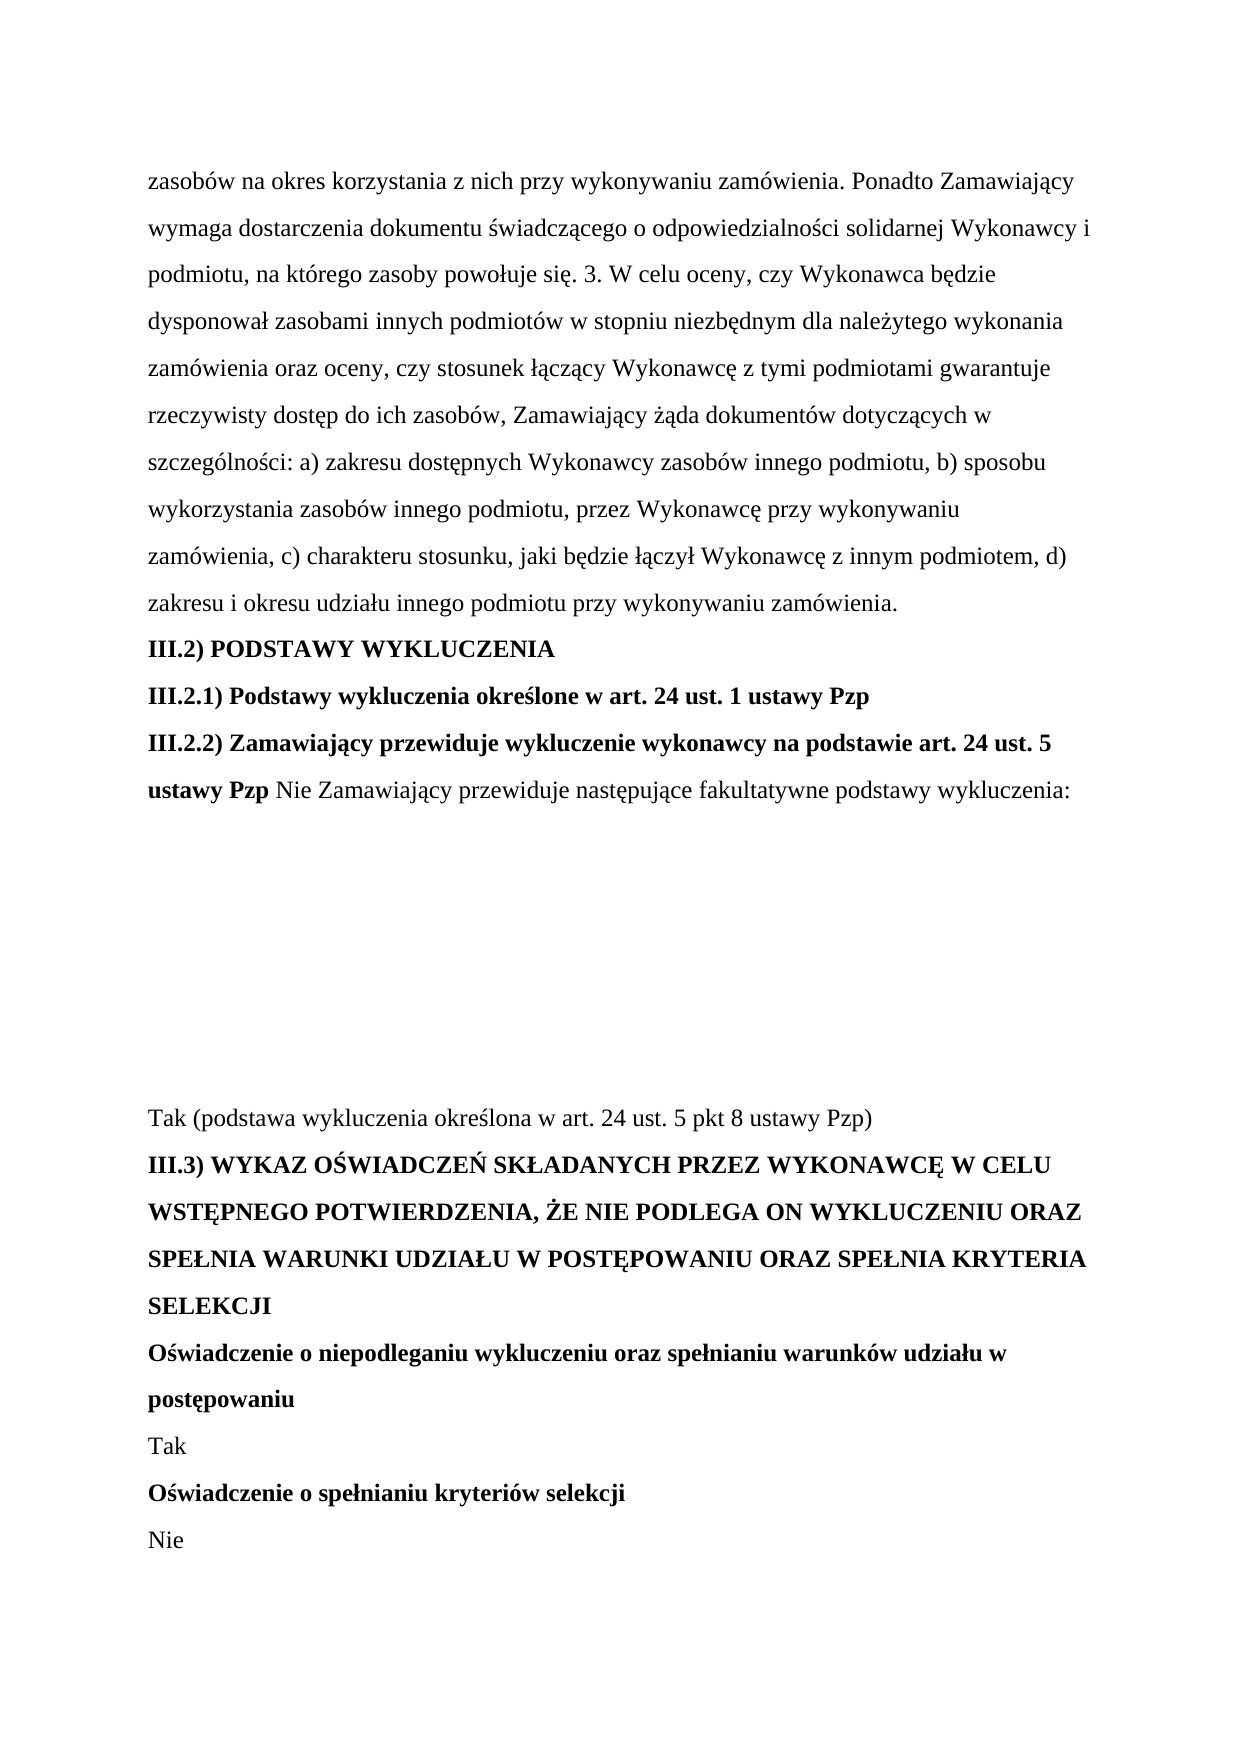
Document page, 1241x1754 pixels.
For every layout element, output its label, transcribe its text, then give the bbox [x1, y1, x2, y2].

text III.2) PODSTAWY WYKLUCZENIA [148, 616, 1093, 663]
text III.3) WYKAZ OŚWIADCZEŃ SKŁADANYCH PRZEZ WYKONAWCĘ W CELU WSTĘPNEGO POTWIERDZENIA, ŻE NIE PODLEGA ON WYKLUCZENIU ORAZ SPEŁNIA WARUNKI UDZIAŁU W POSTĘPOWANIU ORAZ SPEŁNIA KRYTERIA SELEKCJI [148, 1132, 1093, 1319]
text Oświadczenie o niepodleganiu wykluczeniu oraz spełnianiu warunków udziału w postępowaniu Tak Oświadczenie o spełnianiu kryteriów selekcji Nie [148, 1319, 1093, 1554]
text III.2.1) Podstawy wykluczenia określone w art. 24 ust. 1 ustawy Pzp III.2.2) Zamawiający przewiduje wykluczenie wykonawcy na podstawie art. 24 ust. 5 ustawy Pzp Nie Zamawiający przewiduje następujące fakultatywne podstawy wykluczenia: Tak (podstawa wykluczenia określona w art. 24 ust. 5 pkt 8 ustawy Pzp) [148, 663, 1093, 1132]
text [148, 148, 1093, 616]
